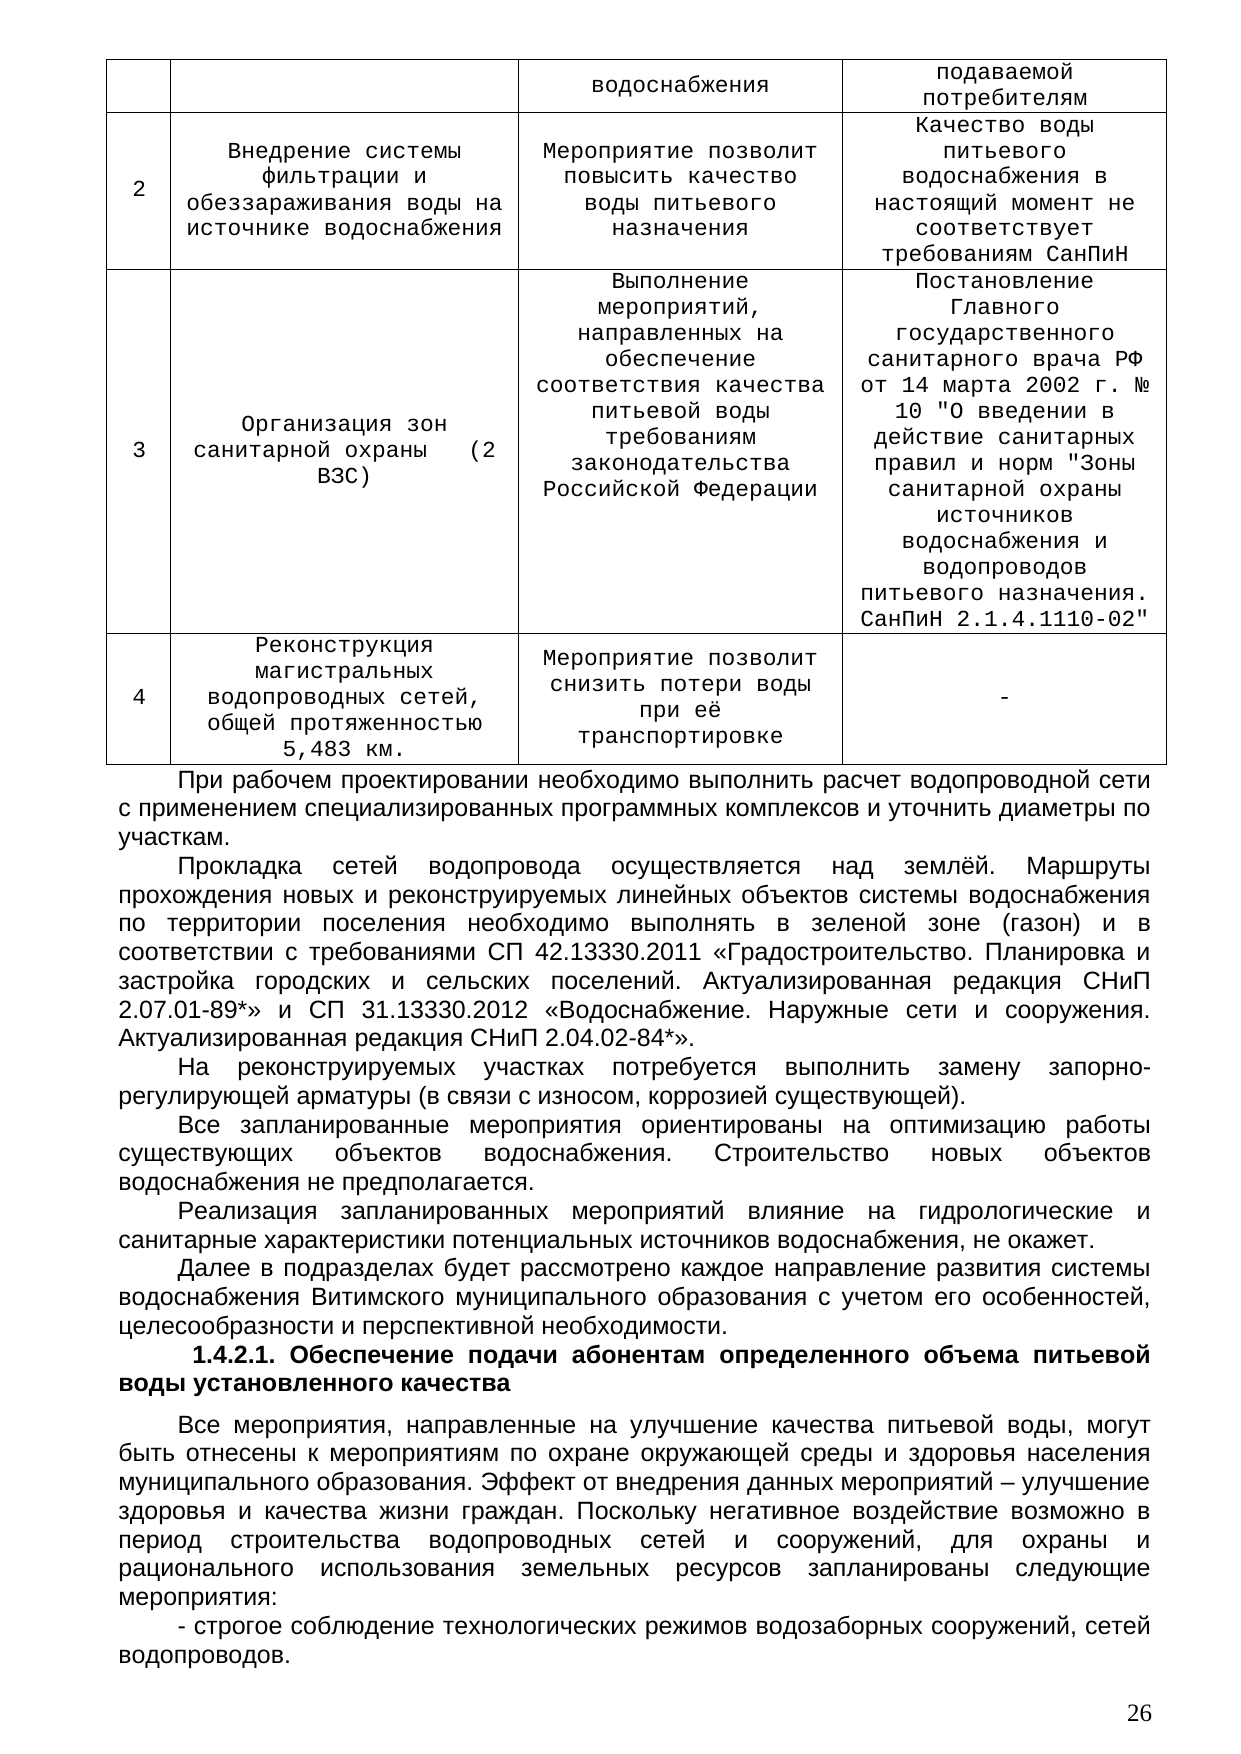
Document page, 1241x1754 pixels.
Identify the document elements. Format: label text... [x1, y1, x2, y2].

table_cell Мероприятие позволит повысить качество воды питьевого назначения [519, 113, 842, 269]
text Реализация запланированных мероприятий влияние на гидрологические и санитарные характеристики потенциальных источников водоснабжения, не окажет. [118, 1196, 1152, 1253]
text - строгое соблюдение технологических режимов водозаборных сооружений, сетей водопроводов. [118, 1611, 1152, 1668]
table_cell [843, 60, 1166, 112]
table_cell Внедрение системы фильтрации и обеззараживания воды на источнике водоснабжения [171, 113, 518, 269]
text Все запланированные мероприятия ориентированы на оптимизацию работы существующих объектов водоснабжения. Строительство новых объектов водоснабжения не предполагается. [118, 1109, 1152, 1196]
table_cell - [843, 634, 1166, 763]
table_cell Постановление Главного государственного санитарного врача РФ от 14 марта 2002 г. № 10 "О введении в действие санитарных правил и норм "Зоны санитарной охраны источников водоснабжения и водопроводов питьевого назначения. СанПиН 2.1.4.1110-02" [843, 270, 1166, 633]
table_cell 3 [107, 270, 170, 633]
table_cell Качество воды питьевого водоснабжения в настоящий момент не соответствует требованиям СанПиН [843, 113, 1166, 269]
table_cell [519, 60, 842, 112]
text Прокладка сетей водопровода осуществляется над землёй. Маршруты прохождения новых и реконструируемых линейных объектов системы водоснабжения по территории поселения необходимо выполнять в зеленой зоне (газон) и в соответствии с требованиями СП 42.13330.2011 «Градостроительство. Планировка и застройка городских и сельских поселений. Актуализированная редакция СНиП 2.07.01-89*» и СП 31.13330.2012 «Водоснабжение. Наружные сети и сооружения. Актуализированная редакция СНиП 2.04.02-84*». [118, 851, 1152, 1052]
text Все мероприятия, направленные на улучшение качества питьевой воды, могут быть отнесены к мероприятиям по охране окружающей среды и здоровья населения муниципального образования. Эффект от внедрения данных мероприятий – улучшение здоровья и качества жизни граждан. Поскольку негативное воздействие возможно в период строительства водопроводных сетей и сооружений, для охраны и рационального использования земельных ресурсов запланированы следующие мероприятия: [118, 1409, 1152, 1611]
text Далее в подразделах будет рассмотрено каждое направление развития системы водоснабжения Витимского муниципального образования с учетом его особенностей, целесообразности и перспективной необходимости. [118, 1253, 1152, 1339]
table_cell Организация зон санитарной охраны (2 ВЗС) [171, 270, 518, 633]
text При рабочем проектировании необходимо выполнить расчет водопроводной сети с применением специализированных программных комплексов и уточнить диаметры по участкам. [118, 765, 1152, 851]
table_cell Реконструкция магистральных водопроводных сетей, общей протяженностью 5,483 км. [171, 634, 518, 763]
table_cell 1 [107, 60, 170, 112]
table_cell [171, 60, 518, 112]
text На реконструируемых участках потребуется выполнить замену запорно-регулирующей арматуры (в связи с износом, коррозией существующей). [118, 1052, 1152, 1109]
table_cell 2 [107, 113, 170, 269]
table_cell 4 [107, 634, 170, 763]
subtitle 1.4.2.1. Обеспечение подачи абонентам определенного объема питьевой воды установленного качества [118, 1339, 1152, 1397]
table_cell Выполнение мероприятий, направленных на обеспечение соответствия качества питьевой воды требованиям законодательства Российской Федерации [519, 270, 842, 633]
table_cell Мероприятие позволит снизить потери воды при её транспортировке [519, 634, 842, 763]
